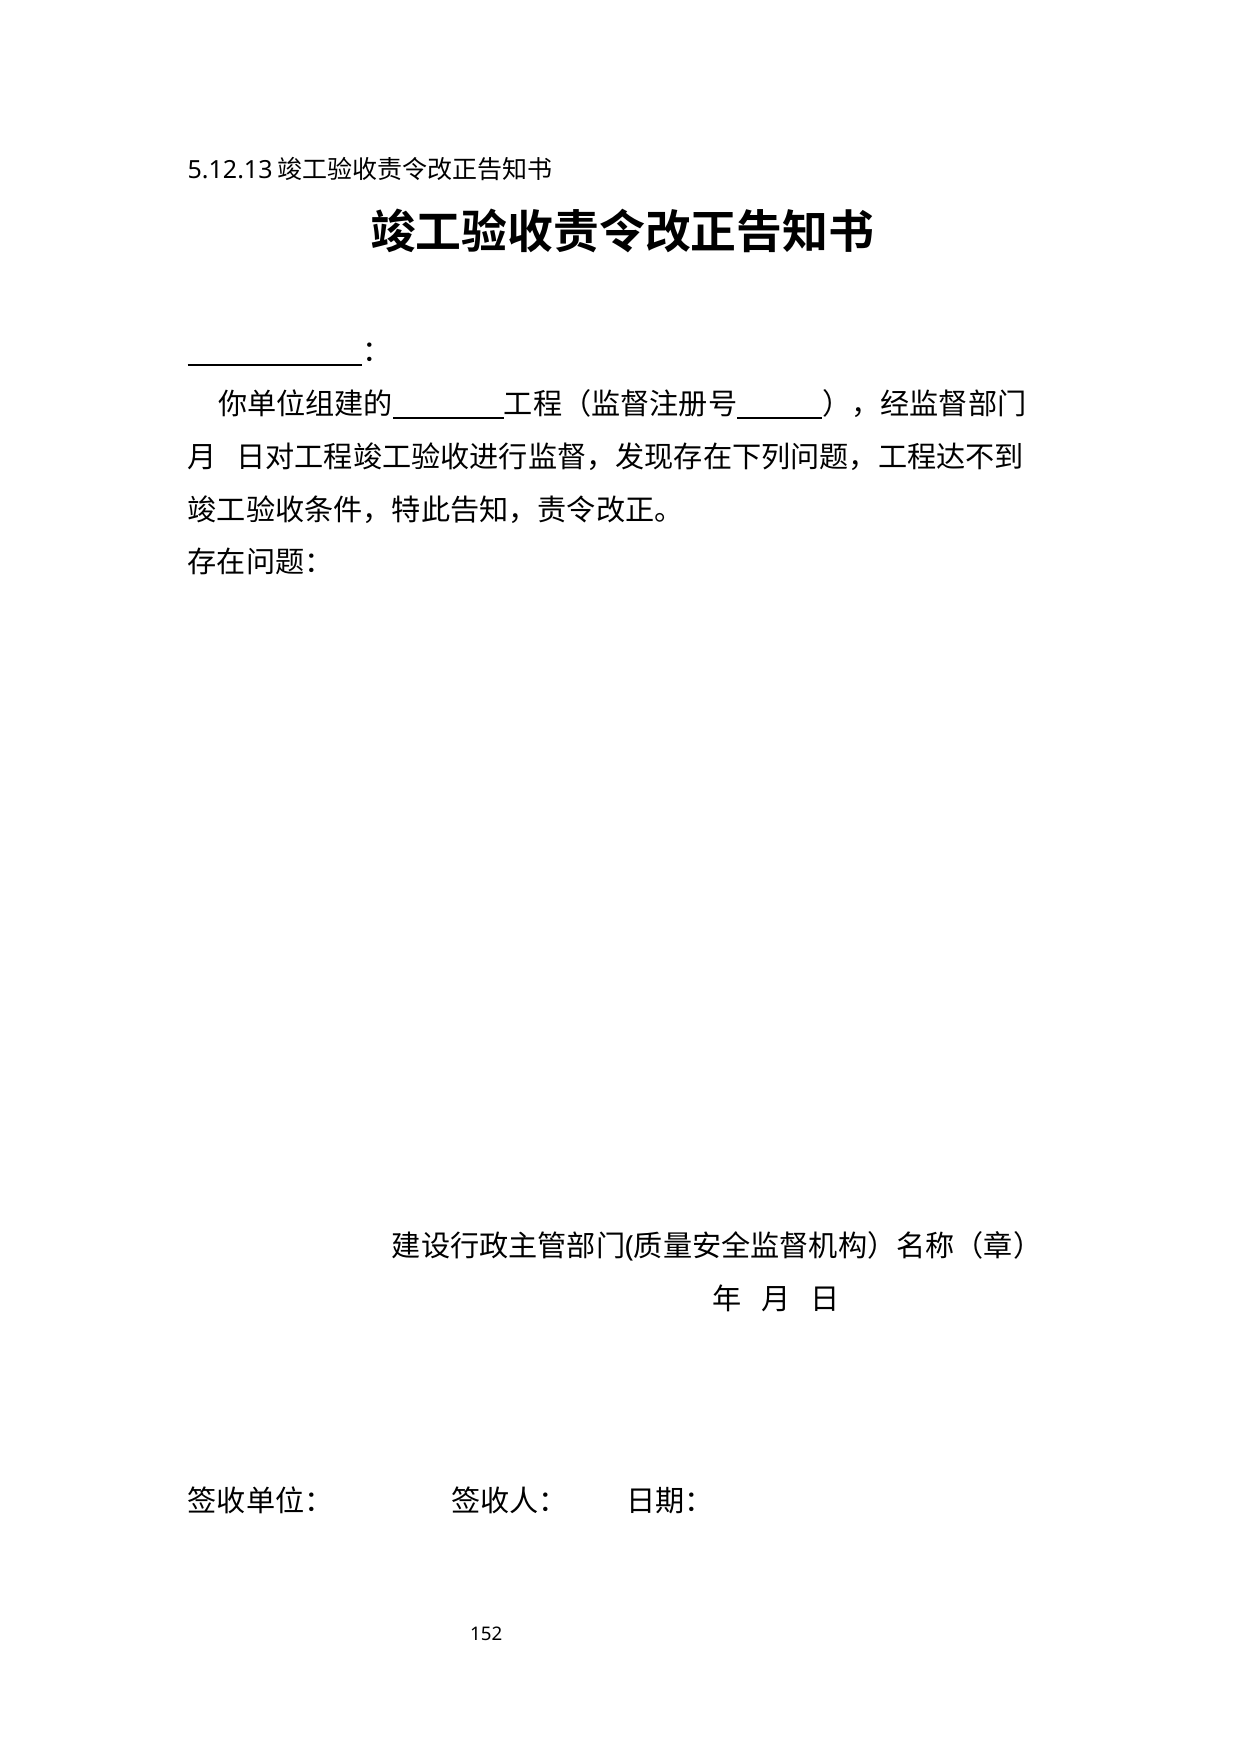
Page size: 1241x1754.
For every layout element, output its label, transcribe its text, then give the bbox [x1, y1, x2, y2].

text ： [187, 328, 1053, 370]
text 你单位组建的 工程（监督注册号 ），经监督部门 月 日对工程竣工验收进行监督，发现存在下列问题，工程达不到竣工验收条件，特此告知，责令改正。 [187, 381, 1053, 528]
subtitle 5.12.13竣工验收责令改正告知书 [187, 150, 1053, 186]
text 签收单位： 签收人： 日期： [187, 1477, 1053, 1519]
text 年 月 日 [187, 1276, 1053, 1318]
text 竣工验收责令改正告知书 [187, 195, 1053, 262]
text 存在问题： [187, 539, 1053, 581]
text 建设行政主管部门(质量安全监督机构）名称（章） [187, 1223, 1053, 1265]
